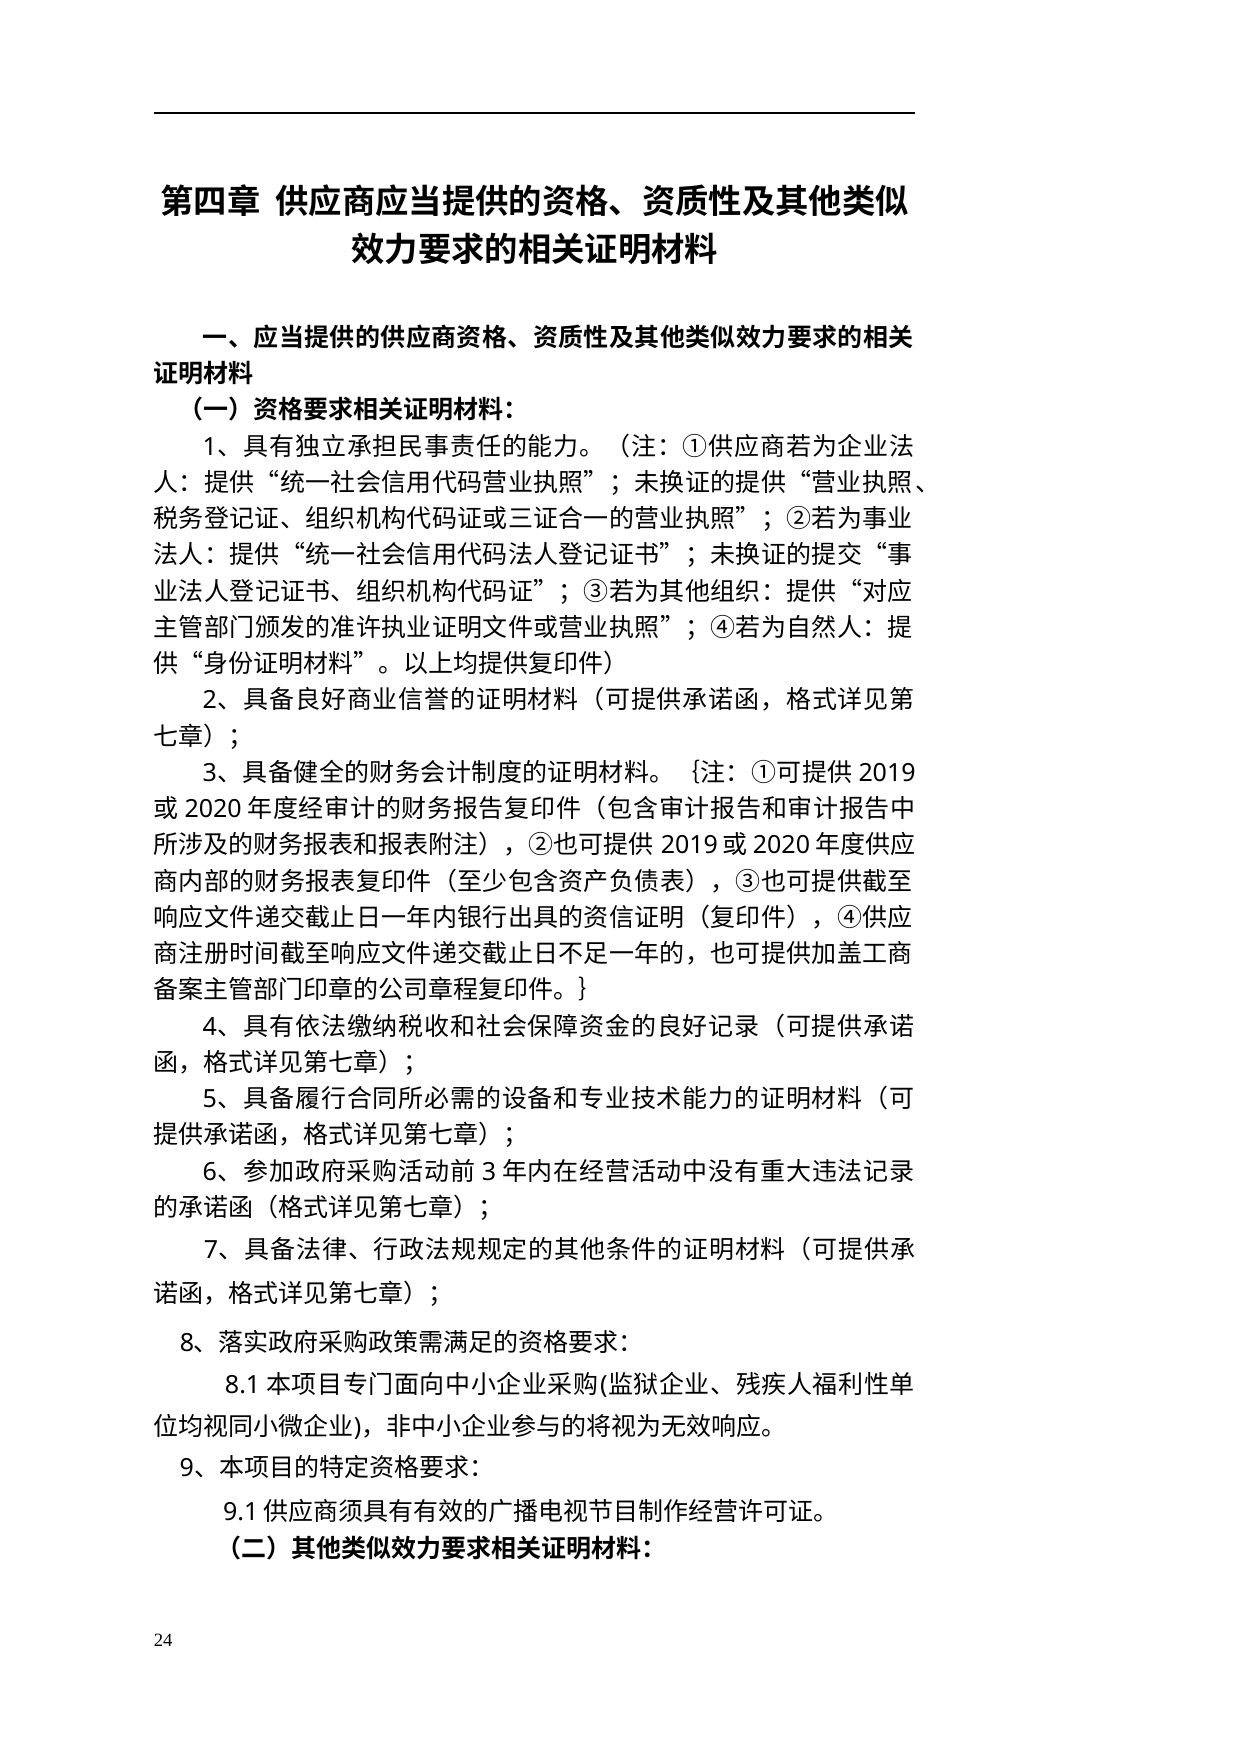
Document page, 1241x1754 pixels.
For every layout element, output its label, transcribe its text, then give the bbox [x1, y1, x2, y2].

text 1、具有独立承担民事责任的能力。（注：①供应商若为企业法人：提供“统一社会信用代码营业执照”；未换证的提供“营业执照、税务登记证、组织机构代码证或三证合一的营业执照”；②若为事业法人：提供“统一社会信用代码法人登记证书”；未换证的提交“事业法人登记证书、组织机构代码证”；③若为其他组织：提供“对应主管部门颁发的准许执业证明文件或营业执照”；④若为自然人：提供“身份证明材料”。以上均提供复印件） [153, 426, 915, 680]
text 3、具备健全的财务会计制度的证明材料。｛注：①可提供2019或2020年度经审计的财务报告复印件（包含审计报告和审计报告中所涉及的财务报表和报表附注），②也可提供2019或2020年度供应商内部的财务报表复印件（至少包含资产负债表），③也可提供截至响应文件递交截止日一年内银行出具的资信证明（复印件），④供应商注册时间截至响应文件递交截止日不足一年的，也可提供加盖工商备案主管部门印章的公司章程复印件。｝ [153, 752, 915, 1006]
text 9、本项目的特定资格要求： [153, 1443, 915, 1485]
text 7、具备法律、行政法规规定的其他条件的证明材料（可提供承诺函，格式详见第七章）； [153, 1224, 915, 1311]
text 8.1本项目专门面向中小企业采购(监狱企业、残疾人福利性单位均视同小微企业)，非中小企业参与的将视为无效响应。 [153, 1360, 915, 1443]
text 6、参加政府采购活动前3年内在经营活动中没有重大违法记录的承诺函（格式详见第七章）； [153, 1151, 915, 1224]
title 第四章 供应商应当提供的资格、资质性及其他类似效力要求的相关证明材料 [153, 175, 915, 271]
text 一、应当提供的供应商资格、资质性及其他类似效力要求的相关证明材料 [153, 317, 915, 390]
text 5、具备履行合同所必需的设备和专业技术能力的证明材料（可提供承诺函，格式详见第七章）； [153, 1079, 915, 1151]
text 9.1供应商须具有有效的广播电视节目制作经营许可证。 [153, 1485, 915, 1529]
text （二）其他类似效力要求相关证明材料： [153, 1529, 915, 1565]
text 4、具有依法缴纳税收和社会保障资金的良好记录（可提供承诺函，格式详见第七章）； [153, 1006, 915, 1079]
text 2、具备良好商业信誉的证明材料（可提供承诺函，格式详见第七章）； [153, 680, 915, 752]
text （一）资格要求相关证明材料： [153, 390, 915, 426]
text 8、落实政府采购政策需满足的资格要求： [153, 1316, 915, 1360]
